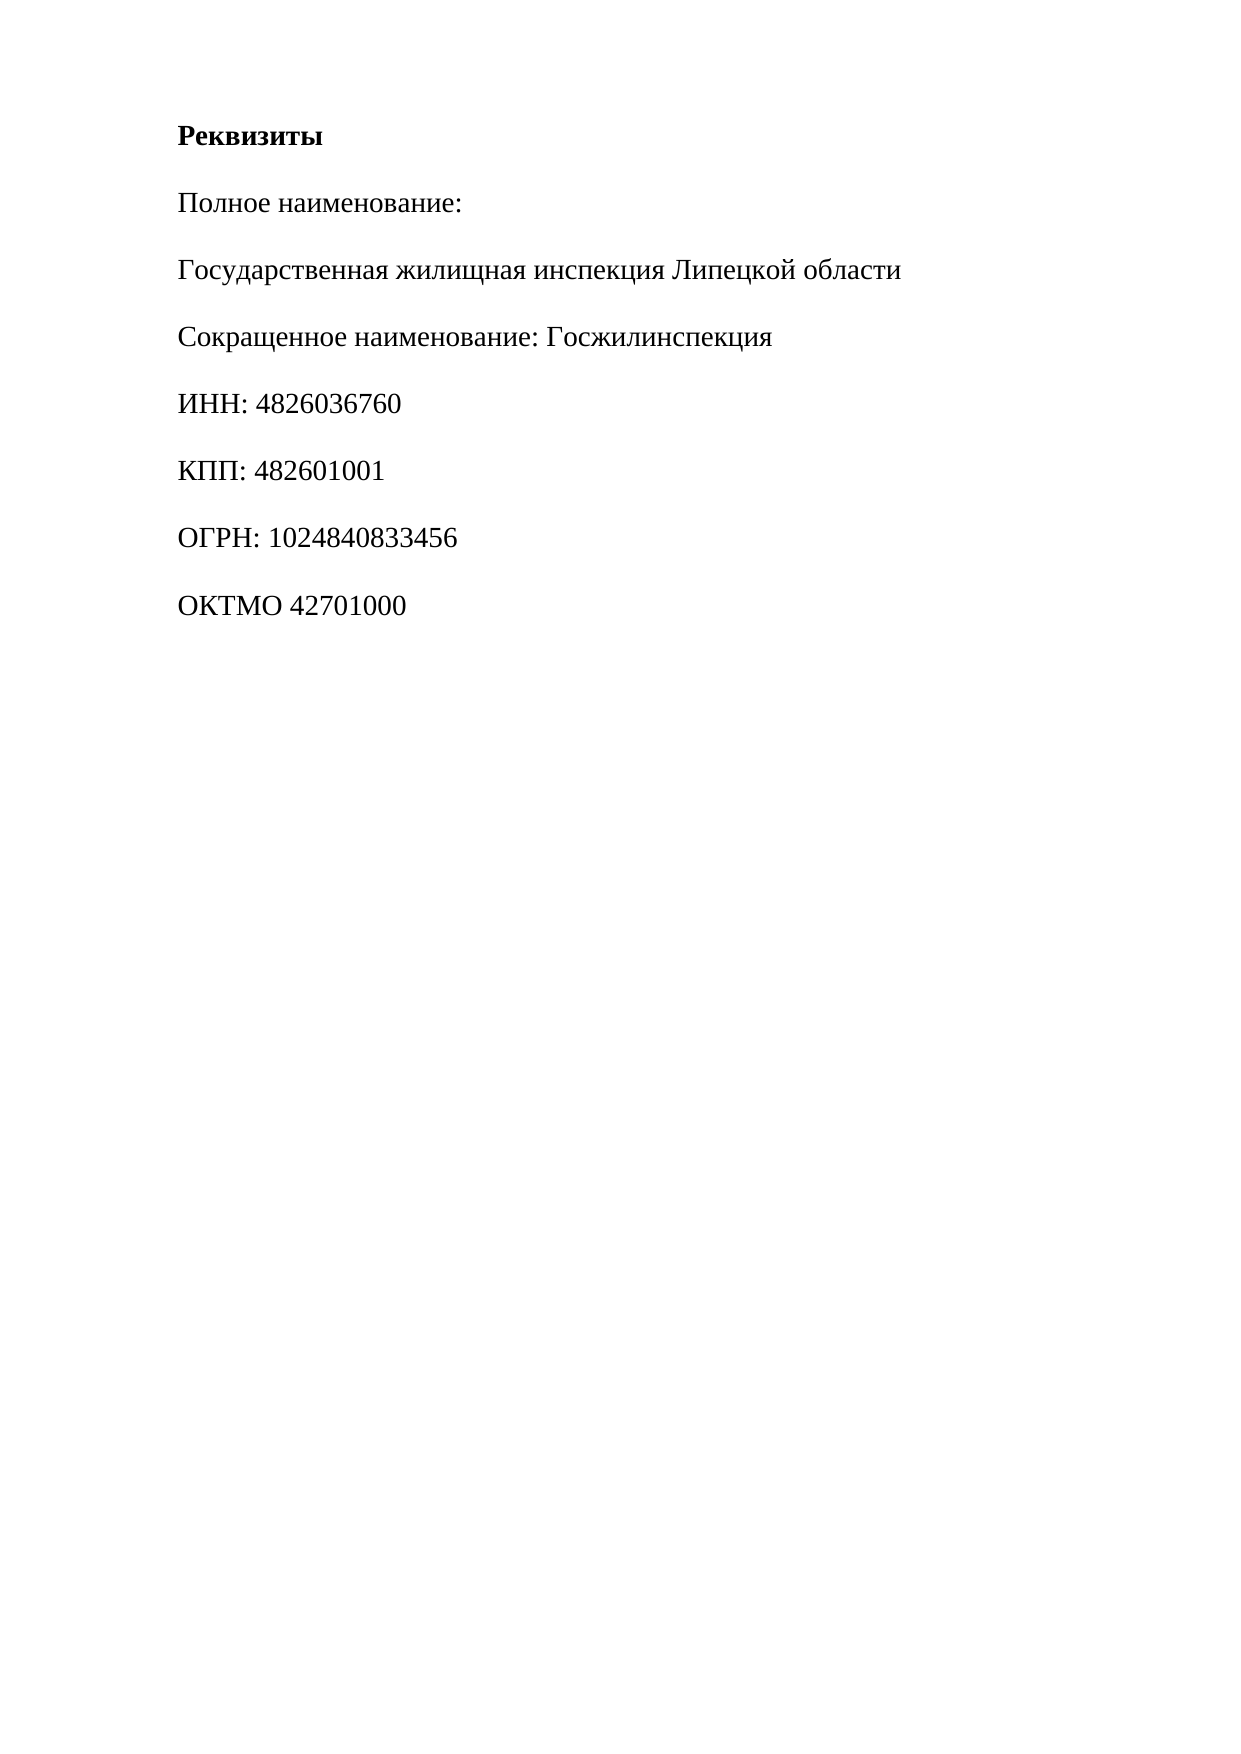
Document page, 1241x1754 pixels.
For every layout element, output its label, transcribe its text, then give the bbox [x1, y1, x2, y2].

text Сокращенное наименование: Госжилинспекция [177, 319, 1152, 353]
text Реквизиты [177, 118, 1152, 152]
text ОГРН: 1024840833456 [177, 521, 1152, 554]
text Государственная жилищная инспекция Липецкой области [177, 252, 1152, 286]
text ИНН: 4826036760 [177, 386, 1152, 420]
text ОКТМО 42701000 [177, 588, 1152, 621]
text КПП: 482601001 [177, 453, 1152, 487]
text Полное наименование: [177, 185, 1152, 219]
